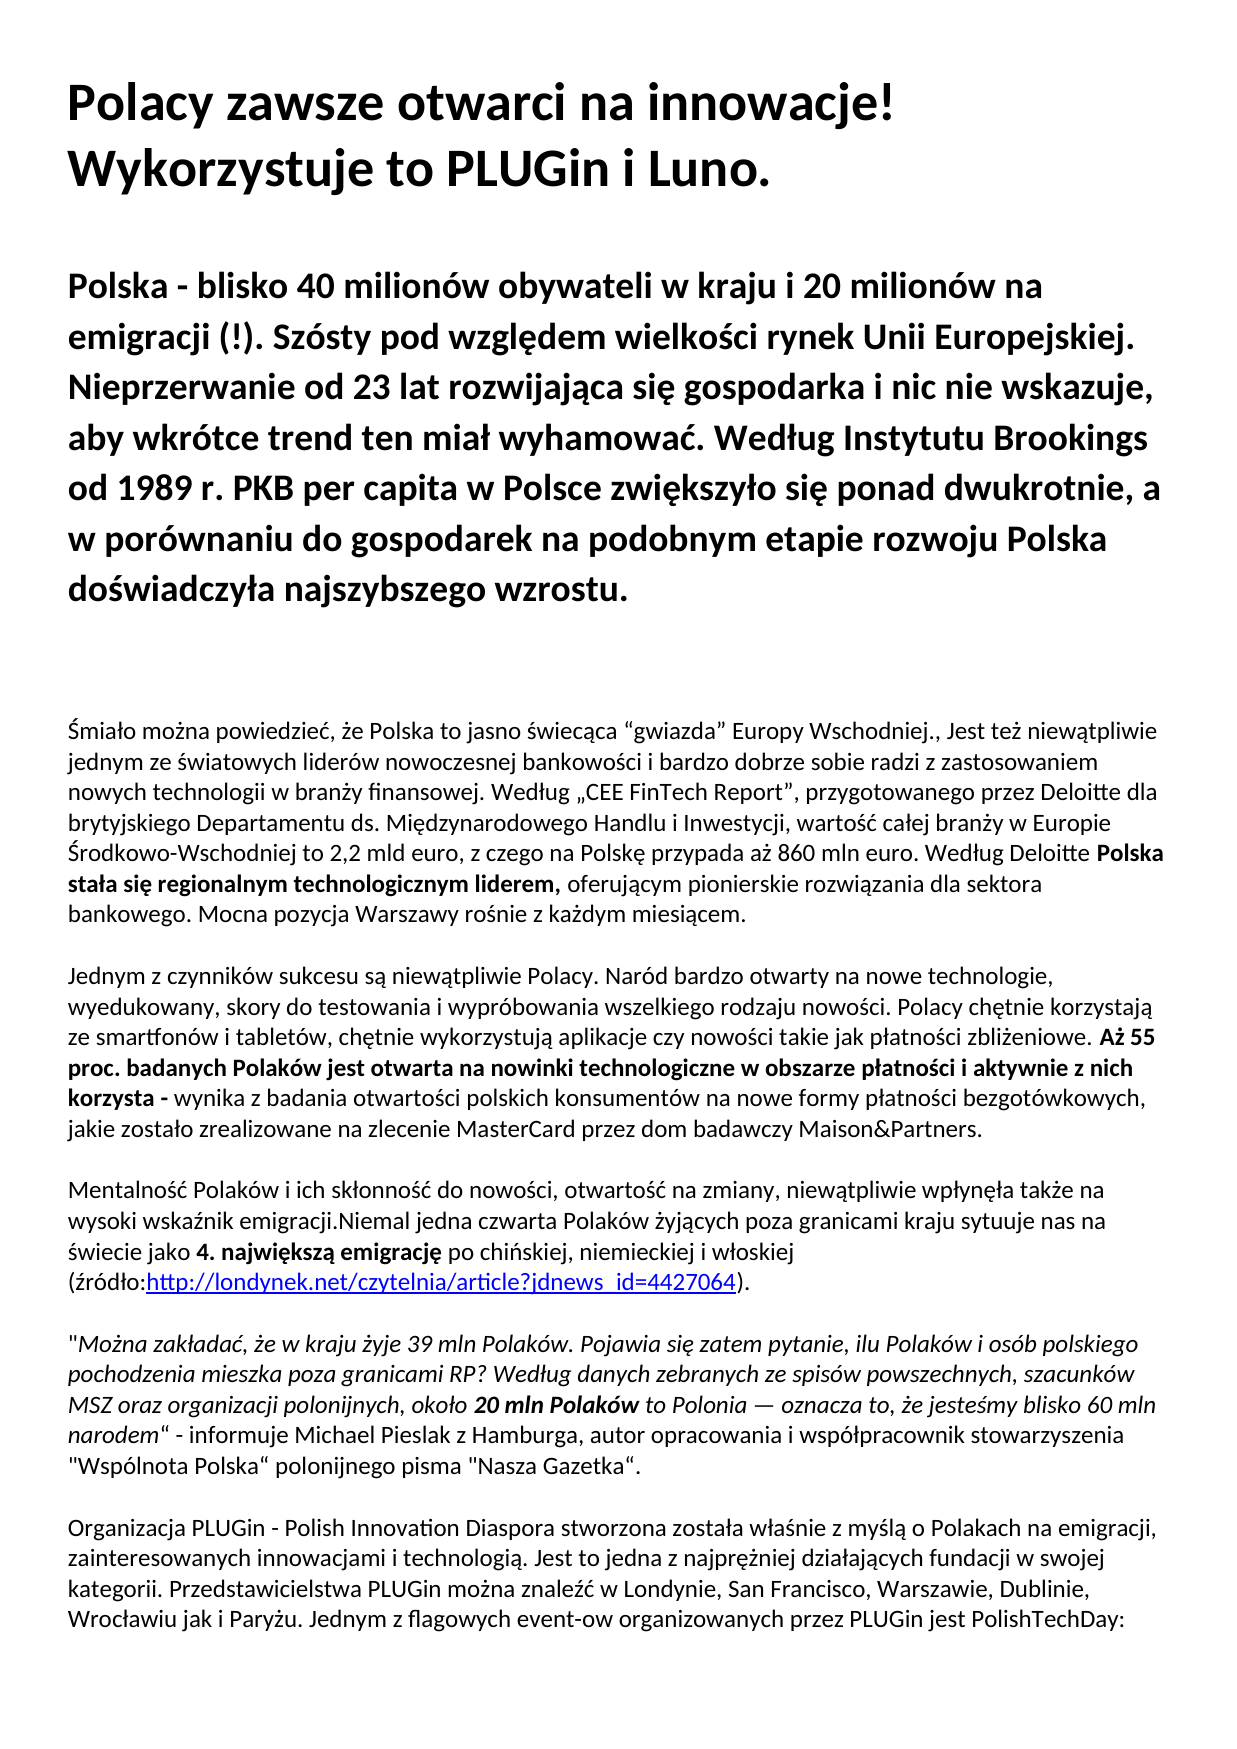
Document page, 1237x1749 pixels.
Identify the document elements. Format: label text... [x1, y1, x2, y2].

text "Można zakładać, że w kraju żyje 39 mln Polaków. Pojawia się zatem pytanie, ilu Polaków i osób polskiego pochodzenia mieszka poza granicami RP? Według danych zebranych ze spisów powszechnych, szacunków MSZ oraz organizacji polonijnych, około 20 mln Polaków to Polonia — oznacza to, że jesteśmy blisko 60 mln narodem“ - informuje Michael Pieslak z Hamburga, autor opracowania i współpracownik stowarzyszenia "Wspólnota Polska“ polonijnego pisma "Nasza Gazetka“. [68, 1328, 1169, 1481]
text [68, 1512, 1169, 1634]
text Śmiało można powiedzieć, że Polska to jasno świecąca “gwiazda” Europy Wschodniej., Jest też niewątpliwie jednym ze światowych liderów nowoczesnej bankowości i bardzo dobrze sobie radzi z zastosowaniem nowych technologii w branży finansowej. Według „CEE FinTech Report”, przygotowanego przez Deloitte dla brytyjskiego Departamentu ds. Międzynarodowego Handlu i Inwestycji, wartość całej branży w Europie Środkowo-Wschodniej to 2,2 mld euro, z czego na Polskę przypada aż 860 mln euro. Według Deloitte Polska stała się regionalnym technologicznym liderem, oferującym pionierskie rozwiązania dla sektora bankowego. Mocna pozycja Warszawy rośnie z każdym miesiącem. [68, 715, 1169, 929]
text Mentalność Polaków i ich skłonność do nowości, otwartość na zmiany, niewątpliwie wpłynęła także na wysoki wskaźnik emigracji.Niemal jedna czwarta Polaków żyjących poza granicami kraju sytuuje nas na świecie jako 4. największą emigrację po chińskiej, niemieckiej i włoskiej (źródło:http://londynek.net/czytelnia/article?jdnews_id=4427064). [68, 1175, 1169, 1297]
text Polska - blisko 40 milionów obywateli w kraju i 20 milionów na emigracji (!). Szósty pod względem wielkości rynek Unii Europejskiej. Nieprzerwanie od 23 lat rozwijająca się gospodarka i nic nie wskazuje, aby wkrótce trend ten miał wyhamować. Według Instytutu Brookings od 1989 r. PKB per capita w Polsce zwiększyło się ponad dwukrotnie, a w porównaniu do gospodarek na podobnym etapie rozwoju Polska doświadczyła najszybszego wzrostu. [68, 262, 1169, 611]
text Jednym z czynników sukcesu są niewątpliwie Polacy. Naród bardzo otwarty na nowe technologie, wyedukowany, skory do testowania i wypróbowania wszelkiego rodzaju nowości. Polacy chętnie korzystają ze smartfonów i tabletów, chętnie wykorzystują aplikacje czy nowości takie jak płatności zbliżeniowe. Aż 55 proc. badanych Polaków jest otwarta na nowinki technologiczne w obszarze płatności i aktywnie z nich korzysta - wynika z badania otwartości polskich konsumentów na nowe formy płatności bezgotówkowych, jakie zostało zrealizowane na zlecenie MasterCard przez dom badawczy Maison&Partners. [68, 960, 1169, 1143]
text Polacy zawsze otwarci na innowacje! Wykorzystuje to PLUGin i Luno. [68, 68, 1169, 200]
